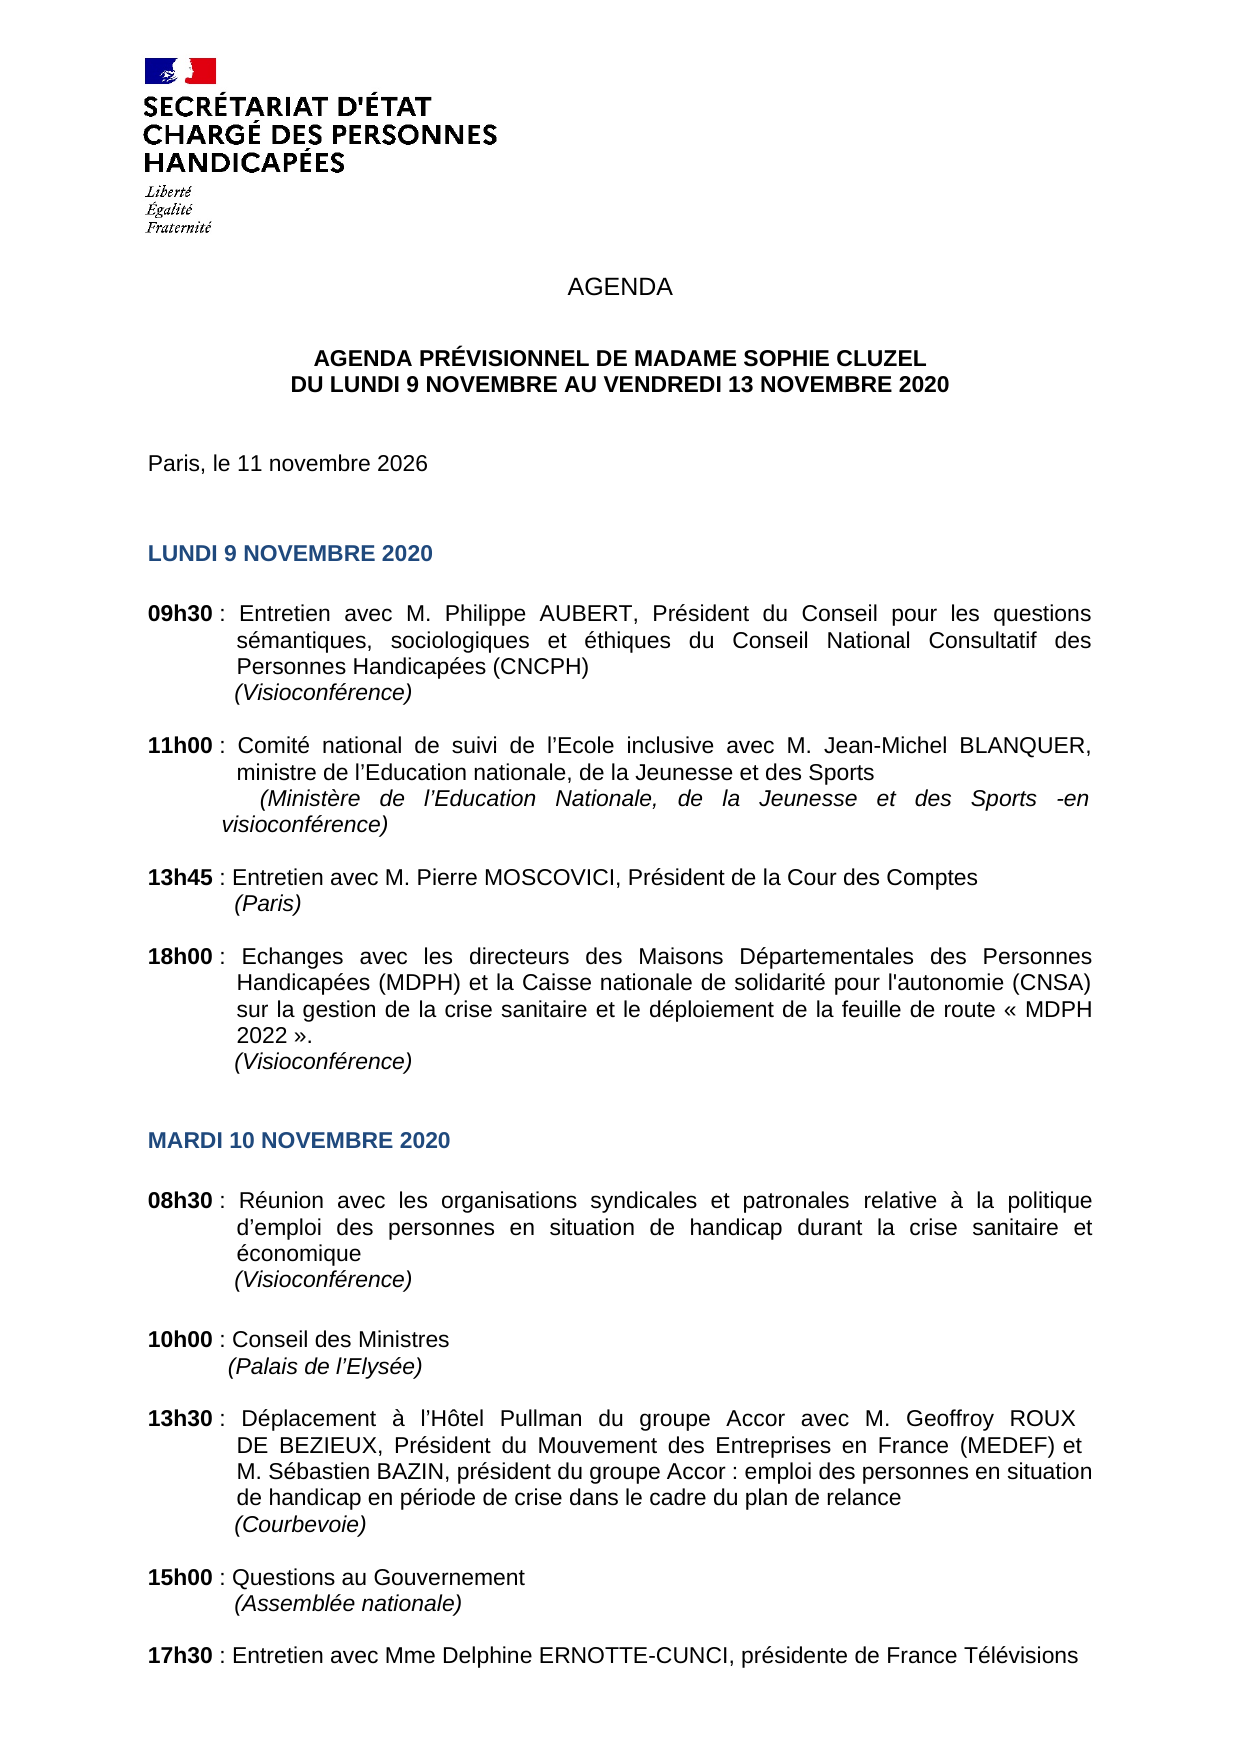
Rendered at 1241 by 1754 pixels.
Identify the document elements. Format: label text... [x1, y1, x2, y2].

text (Ministère de l’Education Nationale, de la Jeunesse et des Sports -en visioconférence) [221, 785, 1092, 837]
text (Visioconférence) [148, 1048, 1092, 1075]
text Agenda prévisionnel de Madame Sophie CLUZEL [148, 345, 1092, 371]
text (Courbevoie) [148, 1511, 1092, 1537]
text 10h00 : Conseil des Ministres [148, 1326, 1092, 1353]
text (Visioconférence) [148, 1266, 1092, 1293]
text 09h30 : Entretien avec M. Philippe AUBERT, Président du Conseil pour les questions sémantiques, sociologiques et éthiques du Conseil National Consultatif des Personnes Handicapées (CNCPH) [148, 600, 1092, 679]
text 15h00 : Questions au Gouvernement [148, 1563, 1092, 1590]
text MARDI 10 NOVEMBRE 2020 [148, 1127, 1092, 1154]
text AGENDA [148, 271, 1092, 300]
text 13h45 : Entretien avec M. Pierre MOSCOVICI, Président de la Cour des Comptes [148, 864, 1092, 890]
text 18h00 : Echanges avec les directeurs des Maisons Départementales des Personnes Handicapées (MDPH) et la Caisse nationale de solidarité pour l'autonomie (CNSA) sur la gestion de la crise sanitaire et le déploiement de la feuille de route « MDPH 2022 ». [148, 943, 1092, 1048]
text du lundi 9 NOVEMBRE AU VENDREDI 13 NOVEMBRE 2020 [148, 371, 1092, 397]
text 08h30 : Réunion avec les organisations syndicales et patronales relative à la politique d’emploi des personnes en situation de handicap durant la crise sanitaire et économique [148, 1187, 1092, 1266]
text (Palais de l’Elysée) [148, 1353, 1092, 1379]
text 17h30 : Entretien avec Mme Delphine ERNOTTE-CUNCI, présidente de France Télévisions [148, 1642, 1092, 1669]
text Paris, le 6 novembre 2020 [148, 450, 1092, 476]
text (Assemblée nationale) [221, 1590, 1092, 1616]
text (Paris) [148, 890, 1092, 917]
text (Visioconférence) [148, 679, 1092, 706]
text 13h30 : Déplacement à l’Hôtel Pullman du groupe Accor avec M. Geoffroy ROUX DE BEZIEUX, Président du Mouvement des Entreprises en France (MEDEF) et M. Sébastien BAZIN, président du groupe Accor : emploi des personnes en situation de handicap en période de crise dans le cadre du plan de relance [148, 1405, 1092, 1511]
picture [119, 32, 522, 258]
text 11h00 : Comité national de suivi de l’Ecole inclusive avec M. Jean-Michel BLANQUER, ministre de l’Education nationale, de la Jeunesse et des Sports [148, 732, 1092, 785]
text LUNDI 9 NOVEMBRE 2020 [148, 540, 1092, 567]
